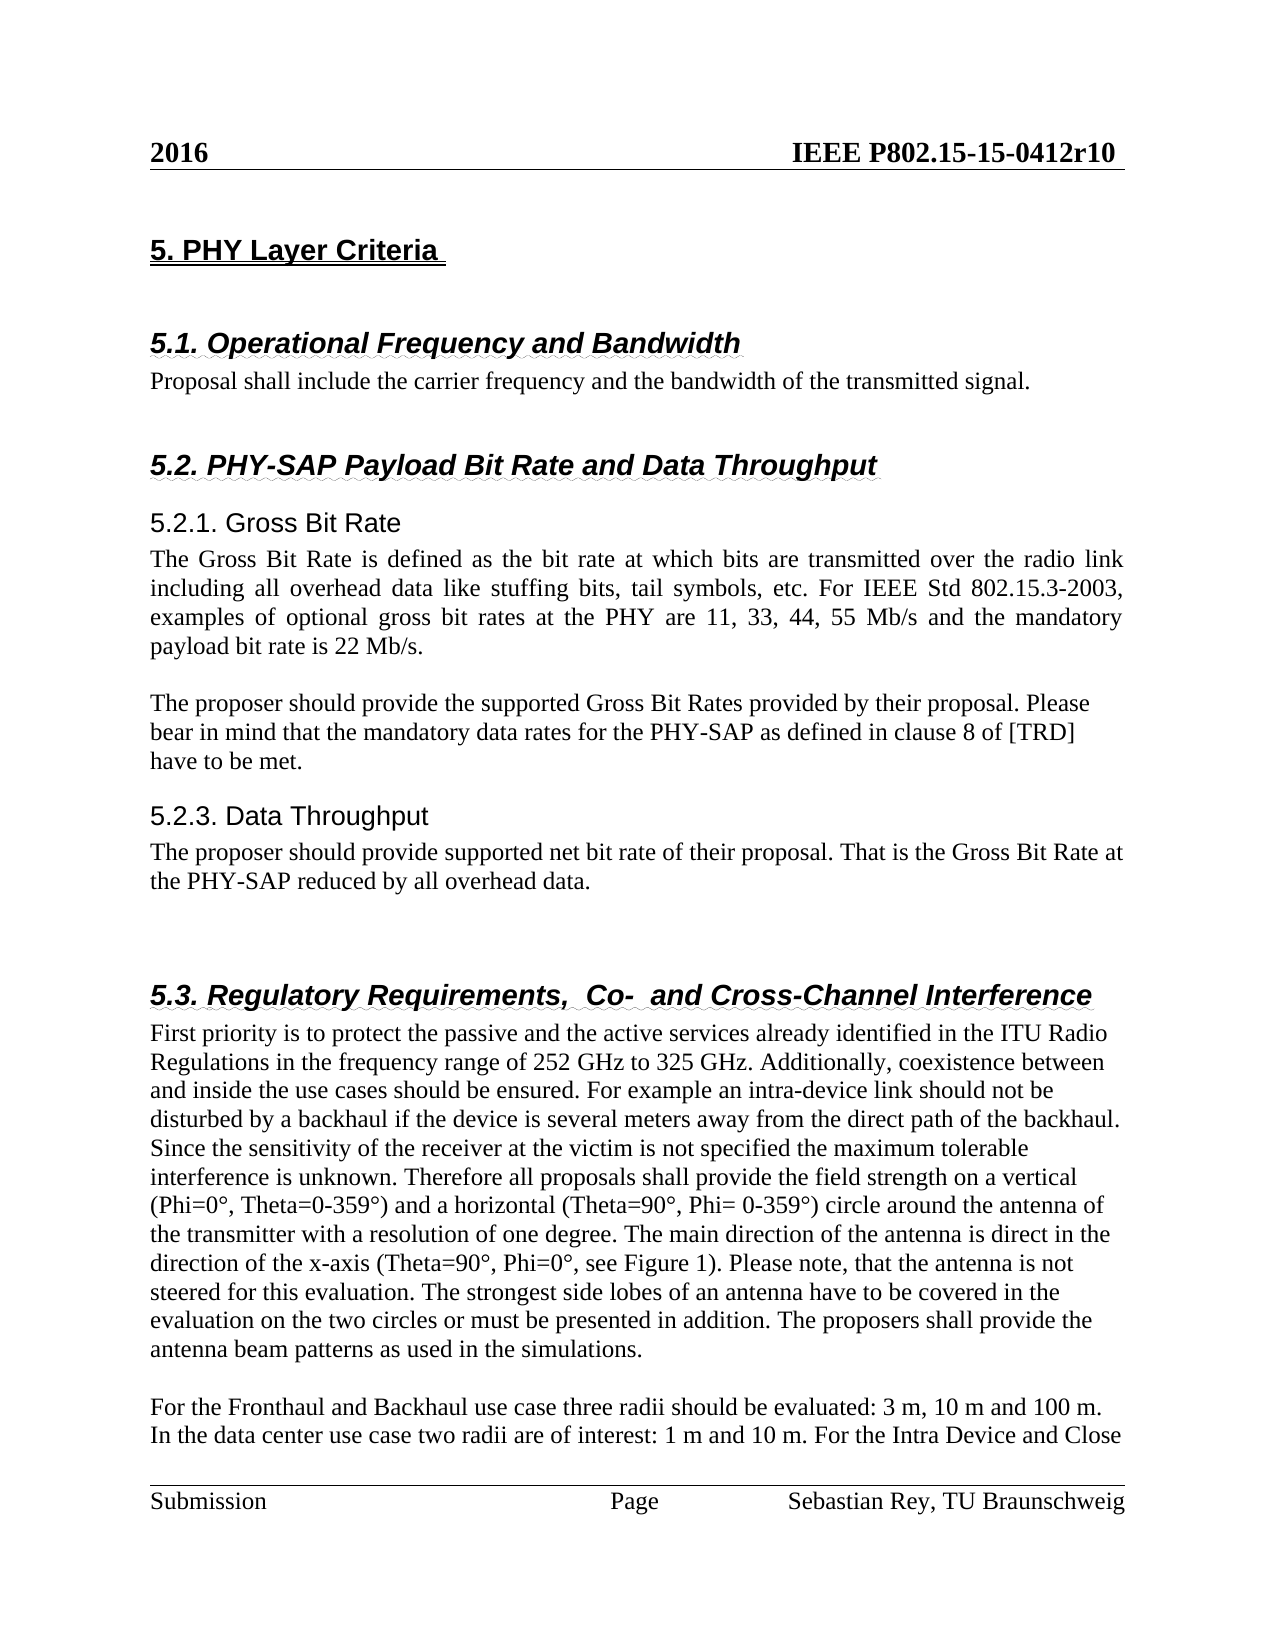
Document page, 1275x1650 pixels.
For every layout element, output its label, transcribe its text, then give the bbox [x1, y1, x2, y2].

text The Gross Bit Rate is defined as the bit rate at which bits are transmitted over the radio link including all overhead data like stuffing bits, tail symbols, etc. For IEEE Std 802.15.3-2003, examples of optional gross bit rates at the PHY are 11, 33, 44, 55 Mb/s and the mandatory payload bit rate is 22 Mb/s. [150, 544, 1125, 659]
subtitle 5.2.3. Data Throughput [150, 799, 1125, 831]
subtitle 5.3. Regulatory Requirements, Co- and Cross-Channel Interference [150, 978, 1125, 1012]
subtitle 5.2.1. Gross Bit Rate [150, 507, 1125, 538]
subtitle 5.2. PHY-SAP Payload Bit Rate and Data Throughput [150, 448, 1125, 482]
text Proposal shall include the carrier frequency and the bandwidth of the transmitted signal. [150, 366, 1125, 395]
subtitle 5. PHY Layer Criteria [150, 233, 1125, 266]
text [150, 1392, 1125, 1449]
subtitle 5.1. Operational Frequency and Bandwidth [150, 326, 1125, 360]
text The proposer should provide supported net bit rate of their proposal. That is the Gross Bit Rate at the PHY-SAP reduced by all overhead data. [150, 837, 1125, 894]
text The proposer should provide the supported Gross Bit Rates provided by their proposal. Please bear in mind that the mandatory data rates for the PHY-SAP as defined in clause 8 of [TRD] have to be met. [150, 688, 1125, 774]
text First priority is to protect the passive and the active services already identified in the ITU Radio Regulations in the frequency range of 252 GHz to 325 GHz. Additionally, coexistence between and inside the use cases should be ensured. For example an intra-device link should not be disturbed by a backhaul if the device is several meters away from the direct path of the backhaul. Since the sensitivity of the receiver at the victim is not specified the maximum tolerable interference is unknown. Therefore all proposals shall provide the field strength on a vertical (Phi=0°, Theta=0-359°) and a horizontal (Theta=90°, Phi= 0-359°) circle around the antenna of the transmitter with a resolution of one degree. The main direction of the antenna is direct in the direction of the x-axis (Theta=90°, Phi=0°, see Figure 1). Please note, that the antenna is not steered for this evaluation. The strongest side lobes of an antenna have to be covered in the evaluation on the two circles or must be presented in addition. The proposers shall provide the antenna beam patterns as used in the simulations. [150, 1018, 1125, 1363]
